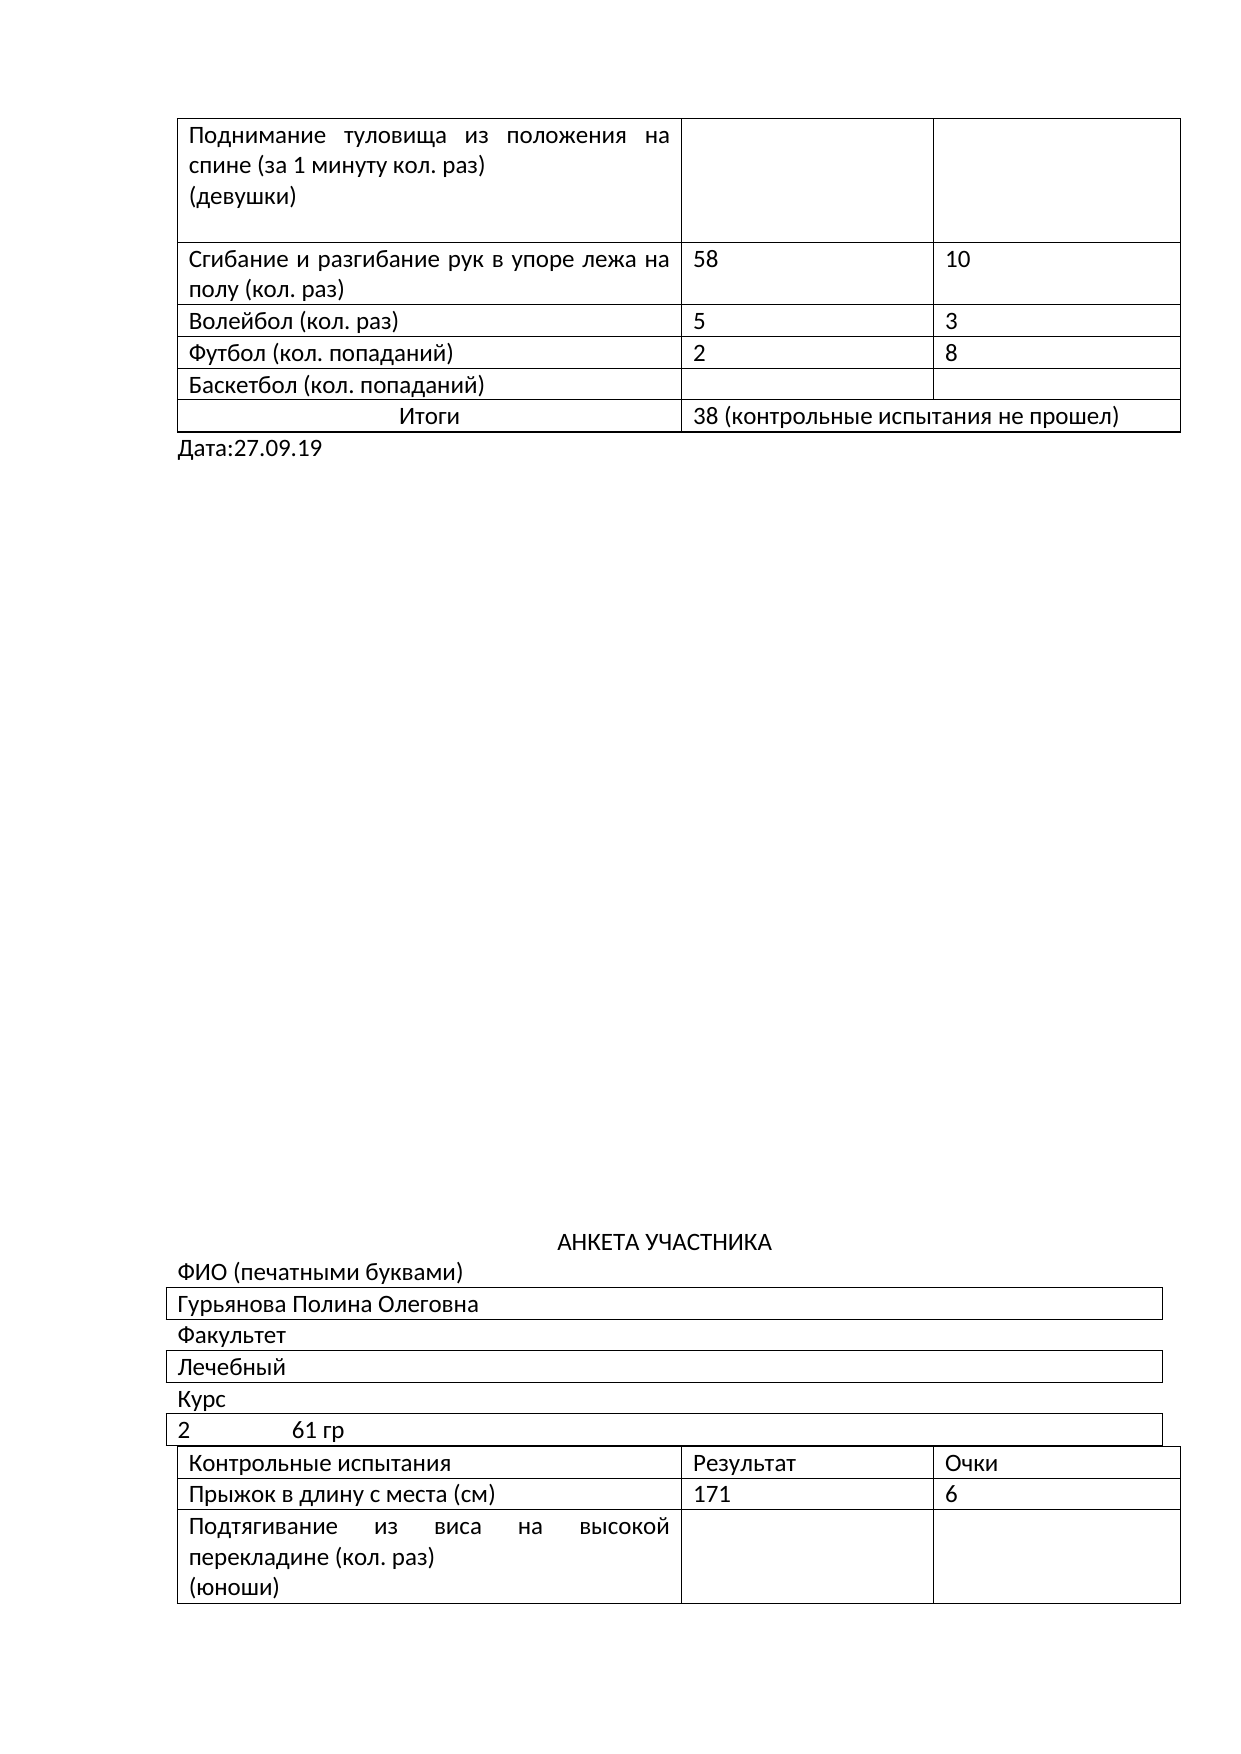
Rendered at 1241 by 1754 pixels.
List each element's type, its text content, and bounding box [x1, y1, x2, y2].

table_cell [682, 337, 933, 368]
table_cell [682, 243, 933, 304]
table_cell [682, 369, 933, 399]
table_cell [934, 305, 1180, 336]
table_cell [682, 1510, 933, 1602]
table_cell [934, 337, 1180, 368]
text ФИО (печатными буквами) [177, 1257, 1152, 1287]
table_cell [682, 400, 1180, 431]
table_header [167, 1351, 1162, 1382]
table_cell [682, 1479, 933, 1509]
text Факультет [177, 1320, 1152, 1350]
text Дата:27.09.19 [177, 433, 1152, 463]
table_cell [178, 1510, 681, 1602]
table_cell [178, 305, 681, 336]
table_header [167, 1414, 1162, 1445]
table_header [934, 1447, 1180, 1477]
text АНКЕТА УЧАСТНИКА [177, 1226, 1152, 1257]
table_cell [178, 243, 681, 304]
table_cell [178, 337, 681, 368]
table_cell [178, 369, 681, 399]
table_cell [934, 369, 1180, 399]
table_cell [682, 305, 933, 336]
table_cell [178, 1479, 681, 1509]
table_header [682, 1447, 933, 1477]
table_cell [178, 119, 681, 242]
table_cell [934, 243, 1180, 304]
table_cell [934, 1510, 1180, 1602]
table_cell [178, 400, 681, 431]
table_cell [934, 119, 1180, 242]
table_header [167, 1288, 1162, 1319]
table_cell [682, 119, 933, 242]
text Курс [177, 1383, 1152, 1413]
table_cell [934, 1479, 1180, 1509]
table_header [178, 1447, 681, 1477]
